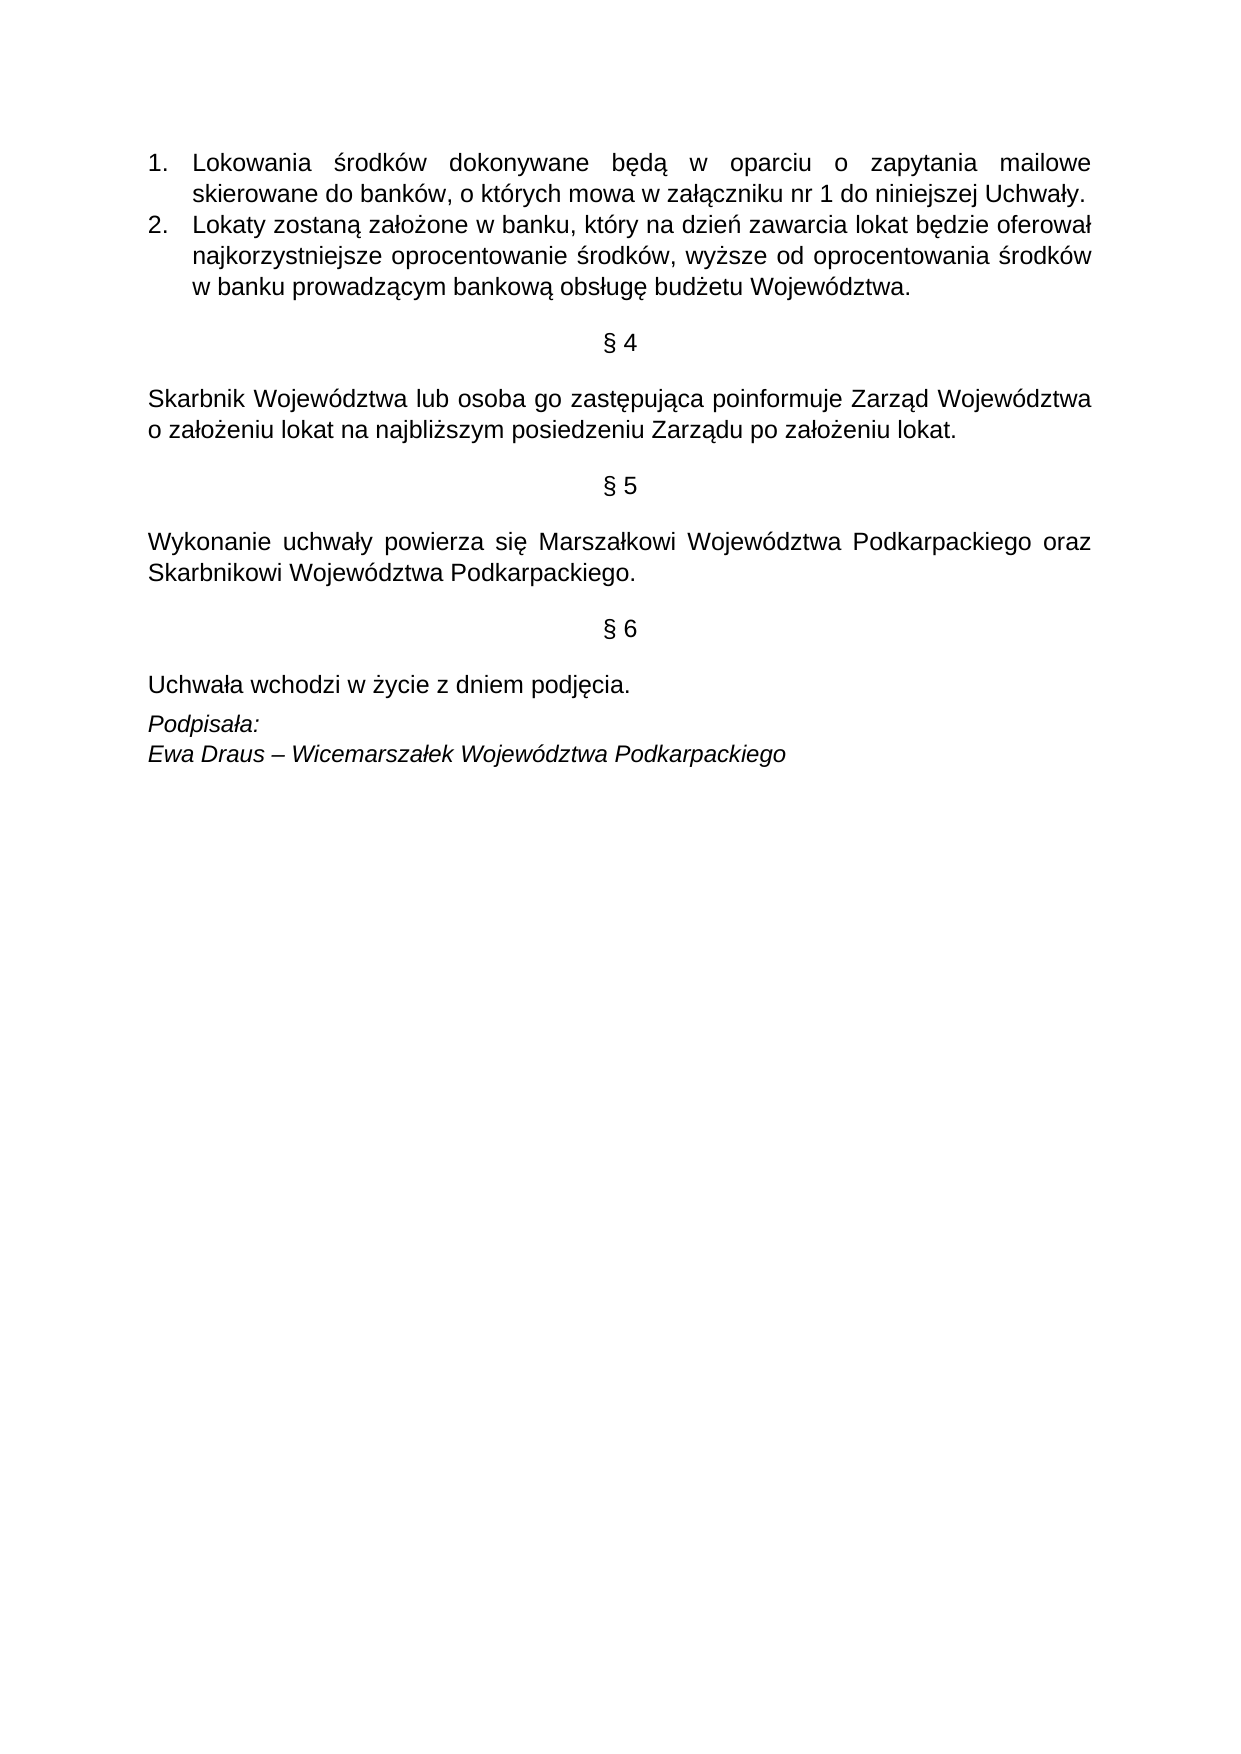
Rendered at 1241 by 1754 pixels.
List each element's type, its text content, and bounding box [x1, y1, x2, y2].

text Wykonanie uchwały powierza się Marszałkowi Województwa Podkarpackiego oraz Skarbnikowi Województwa Podkarpackiego. [148, 527, 1093, 587]
list Lokaty zostaną założone w banku, który na dzień zawarcia lokat będzie oferował najkorzystniejsze oprocentowanie środków, wyższe od oprocentowania środków w banku prowadzącym bankową obsługę budżetu Województwa. [148, 210, 1093, 301]
text § 5 [148, 471, 1093, 500]
text § 4 [148, 328, 1093, 357]
text Ewa Draus – Wicemarszałek Województwa Podkarpackiego [148, 740, 1093, 767]
text Skarbnik Województwa lub osoba go zastępująca poinformuje Zarząd Województwa o założeniu lokat na najbliższym posiedzeniu Zarządu po założeniu lokat. [148, 384, 1093, 444]
text Podpisała: [148, 710, 1093, 737]
list Lokowania środków dokonywane będą w oparciu o zapytania mailowe skierowane do banków, o których mowa w załączniku nr 1 do niniejszej Uchwały. [148, 148, 1093, 207]
text § 6 [148, 614, 1093, 643]
text Uchwała wchodzi w życie z dniem podjęcia. [148, 670, 1093, 699]
